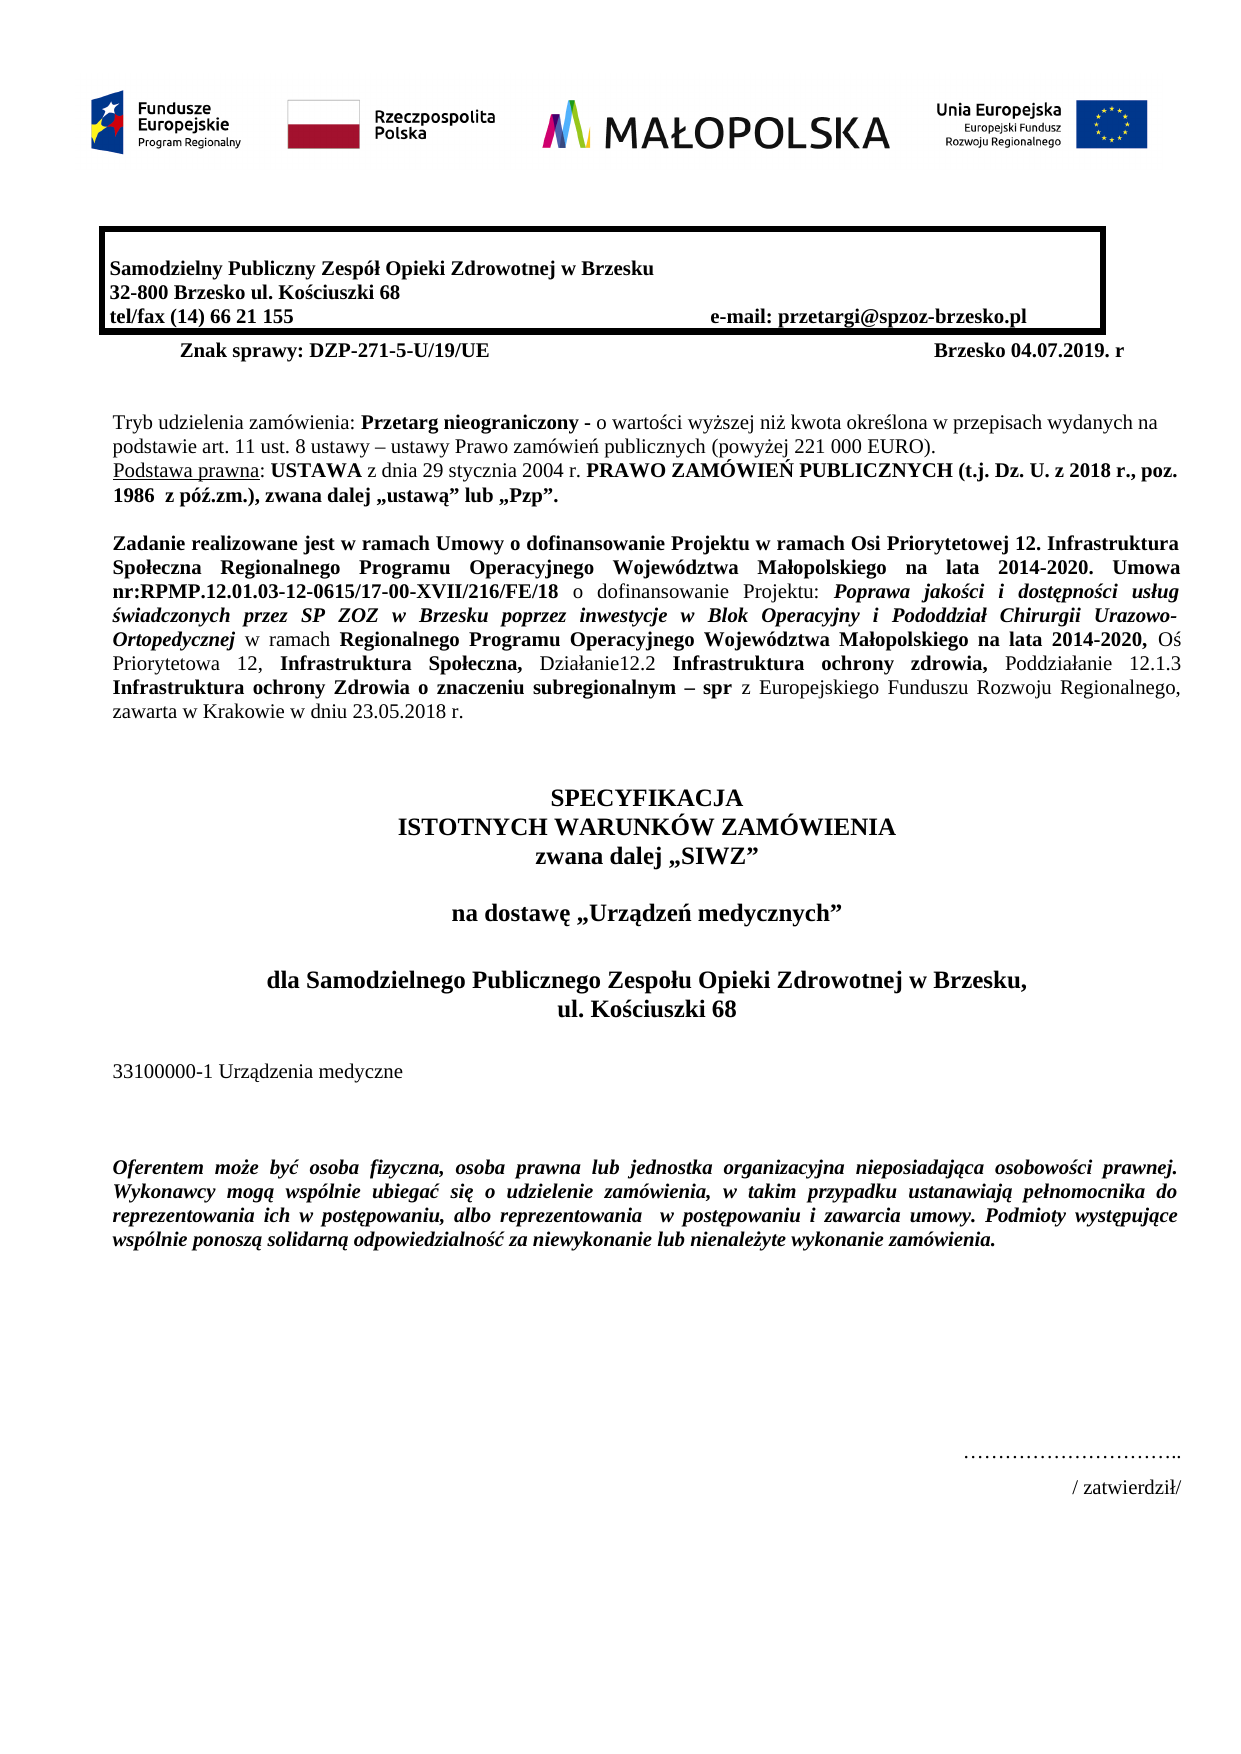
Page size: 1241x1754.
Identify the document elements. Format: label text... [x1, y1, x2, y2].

text dla Samodzielnego Publicznego Zespołu Opieki Zdrowotnej w Brzesku, [112, 965, 1181, 994]
text ………………………….. [112, 1439, 1181, 1463]
text SPECYFIKACJA [112, 783, 1181, 812]
text Oferentem może być osoba fizyczna, osoba prawna lub jednostka organizacyjna nieposiadająca osobowości prawnej. Wykonawcy mogą wspólnie ubiegać się o udzielenie zamówienia, w takim przypadku ustanawiają pełnomocnika do reprezentowania ich w postępowaniu, albo reprezentowania w postępowaniu i zawarcia umowy. Podmioty występujące wspólnie ponoszą solidarną odpowiedzialność za niewykonanie lub nienależyte wykonanie zamówienia. [112, 1155, 1181, 1251]
text ul. Kościuszki 68 [112, 994, 1181, 1023]
picture [75, 73, 1163, 170]
text / zatwierdził/ [112, 1475, 1181, 1499]
table_cell 32-800 Brzesko ul. Kościuszki 68 [105, 280, 1100, 304]
text 33100000-1 Urządzenia medyczne [112, 1059, 1181, 1083]
text Znak sprawy: DZP-271-5-U/19/UE Brzesko 04.07.2019. r [112, 338, 1191, 362]
text ISTOTNYCH WARUNKÓW ZAMÓWIENIA [112, 812, 1181, 841]
text zwana dalej „SIWZ” [112, 841, 1181, 869]
text Zadanie realizowane jest w ramach Umowy o dofinansowanie Projektu w ramach Osi Priorytetowej 12. Infrastruktura Społeczna Regionalnego Programu Operacyjnego Województwa Małopolskiego na lata 2014-2020. Umowa nr:RPMP.12.01.03-12-0615/17-00-XVII/216/FE/18 o dofinansowanie Projektu: Poprawa jakości i dostępności usług świadczonych przez SP ZOZ w Brzesku poprzez inwestycje w Blok Operacyjny i Pododdział Chirurgii Urazowo- Ortopedycznej w ramach Regionalnego Programu Operacyjnego Województwa Małopolskiego na lata 2014-2020, Oś Priorytetowa 12, Infrastruktura Społeczna, Działanie12.2 Infrastruktura ochrony zdrowia, Poddziałanie 12.1.3 Infrastruktura ochrony Zdrowia o znaczeniu subregionalnym – spr z Europejskiego Funduszu Rozwoju Regionalnego, zawarta w Krakowie w dniu 23.05.2018 r. [112, 531, 1181, 723]
table_header Samodzielny Publiczny Zespół Opieki Zdrowotnej w Brzesku [105, 232, 1100, 280]
text Podstawa prawna: USTAWA z dnia 29 stycznia 2004 r. PRAWO ZAMÓWIEŃ PUBLICZNYCH (t.j. Dz. U. z 2018 r., poz. 1986 z póź.zm.), zwana dalej „ustawą” lub „Pzp”. [113, 458, 1181, 507]
table_cell tel/fax (14) 66 21 155 e-mail: przetargi@spzoz-brzesko.pl [105, 304, 1100, 328]
text na dostawę „Urządzeń medycznych” [112, 898, 1181, 927]
text Tryb udzielenia zamówienia: Przetarg nieograniczony - o wartości wyższej niż kwota określona w przepisach wydanych na podstawie art. 11 ust. 8 ustawy – ustawy Prawo zamówień publicznych (powyżej 221 000 EURO). [112, 410, 1181, 458]
